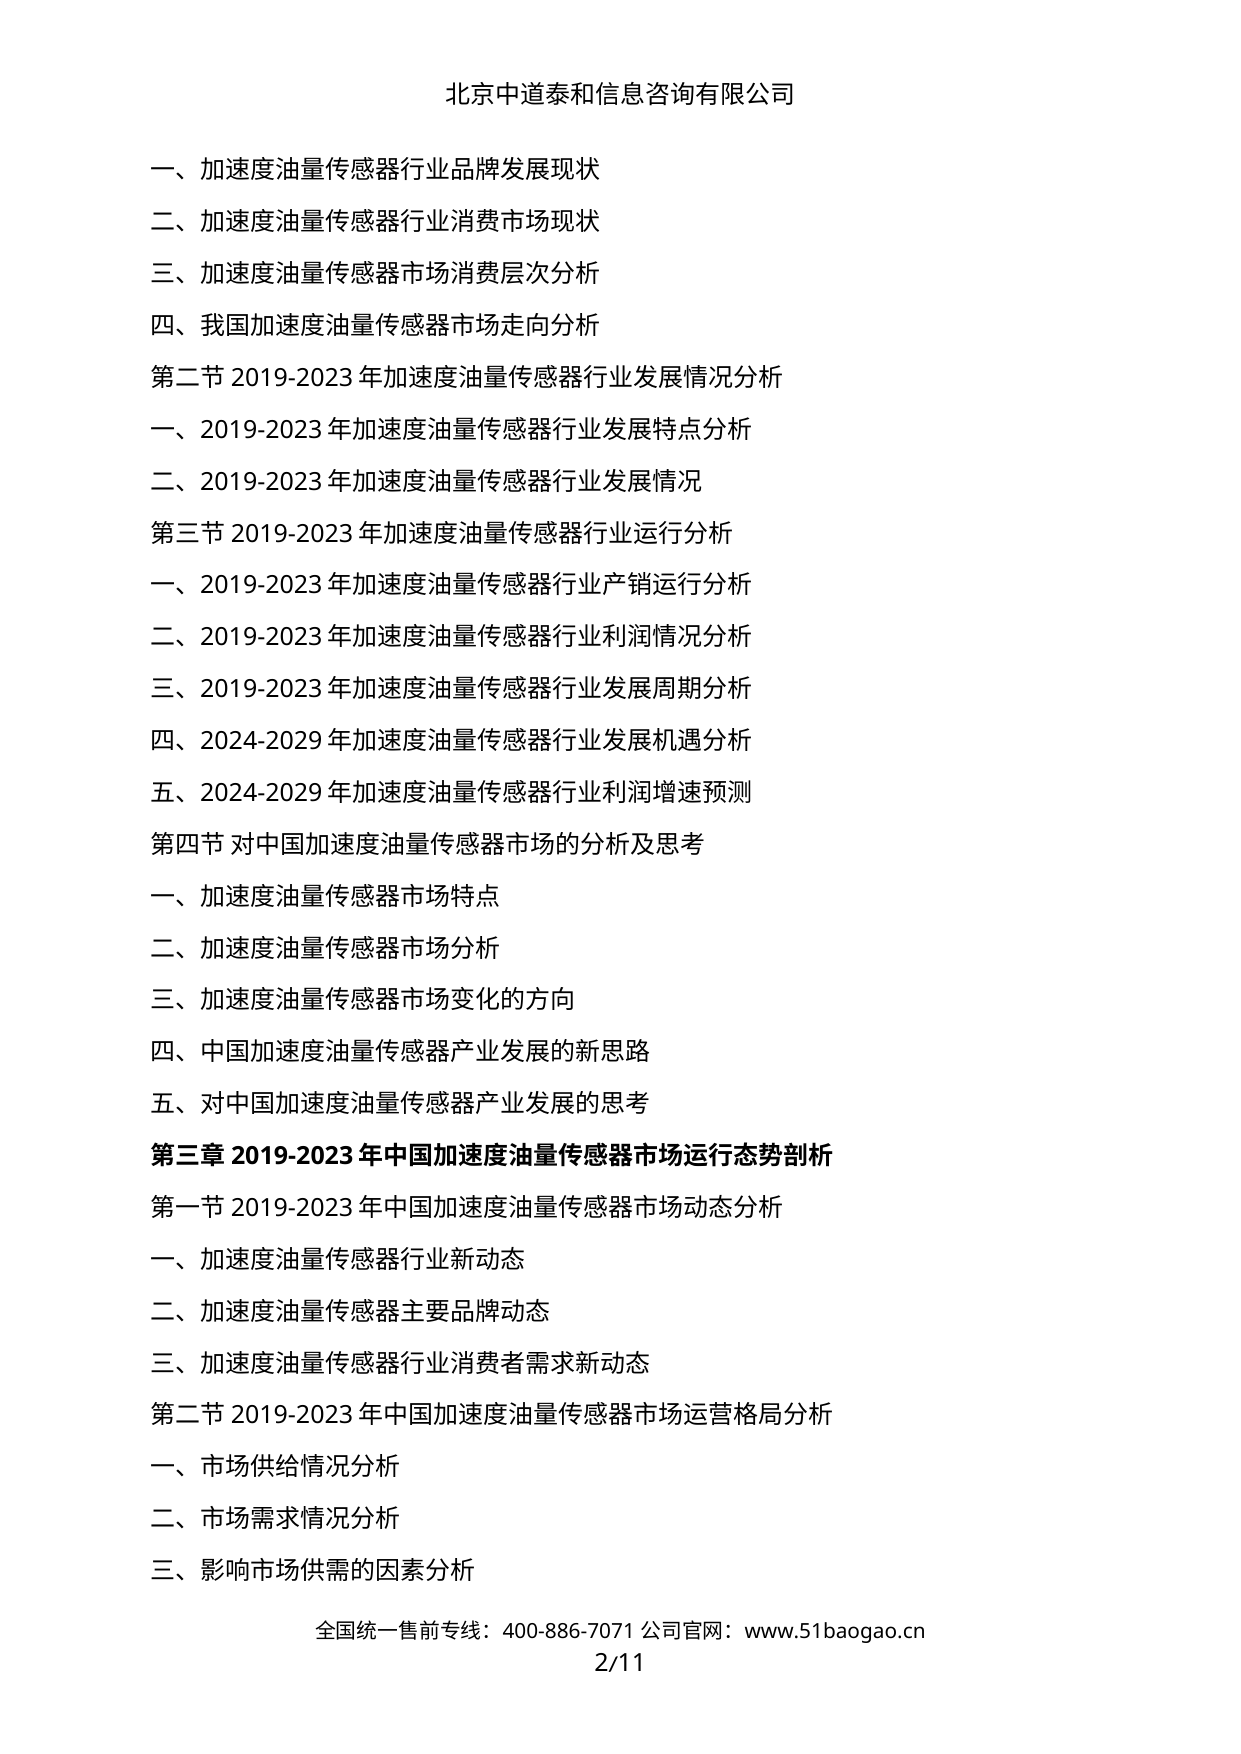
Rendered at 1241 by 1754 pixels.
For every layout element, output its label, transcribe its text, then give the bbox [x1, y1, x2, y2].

text 第二节 2019-2023年中国加速度油量传感器市场运营格局分析 [150, 1395, 1090, 1431]
text 二、加速度油量传感器主要品牌动态 [150, 1291, 1090, 1327]
text 一、市场供给情况分析 [150, 1447, 1090, 1483]
text 三、2019-2023年加速度油量传感器行业发展周期分析 [150, 669, 1090, 705]
text 三、加速度油量传感器行业消费者需求新动态 [150, 1343, 1090, 1379]
text 一、2019-2023年加速度油量传感器行业产销运行分析 [150, 565, 1090, 601]
text 第一节 2019-2023年中国加速度油量传感器市场动态分析 [150, 1187, 1090, 1224]
text 一、加速度油量传感器行业品牌发展现状 [150, 150, 1090, 186]
text 一、加速度油量传感器市场特点 [150, 876, 1090, 912]
text 四、2024-2029年加速度油量传感器行业发展机遇分析 [150, 721, 1090, 757]
text 三、影响市场供需的因素分析 [150, 1551, 1090, 1587]
text 三、加速度油量传感器市场消费层次分析 [150, 254, 1090, 290]
text 二、2019-2023年加速度油量传感器行业利润情况分析 [150, 617, 1090, 653]
text 四、我国加速度油量传感器市场走向分析 [150, 306, 1090, 342]
text 第三节 2019-2023年加速度油量传感器行业运行分析 [150, 513, 1090, 549]
text 二、加速度油量传感器市场分析 [150, 928, 1090, 964]
text 第三章 2019-2023年中国加速度油量传感器市场运行态势剖析 [150, 1136, 1090, 1172]
text 一、加速度油量传感器行业新动态 [150, 1239, 1090, 1276]
text 四、中国加速度油量传感器产业发展的新思路 [150, 1032, 1090, 1068]
text 一、2019-2023年加速度油量传感器行业发展特点分析 [150, 409, 1090, 446]
text 第二节 2019-2023年加速度油量传感器行业发展情况分析 [150, 357, 1090, 394]
text 三、加速度油量传感器市场变化的方向 [150, 980, 1090, 1016]
text 第四节 对中国加速度油量传感器市场的分析及思考 [150, 824, 1090, 861]
text 五、对中国加速度油量传感器产业发展的思考 [150, 1084, 1090, 1120]
text 二、加速度油量传感器行业消费市场现状 [150, 202, 1090, 238]
text 二、市场需求情况分析 [150, 1499, 1090, 1535]
text 二、2019-2023年加速度油量传感器行业发展情况 [150, 461, 1090, 497]
text 五、2024-2029年加速度油量传感器行业利润增速预测 [150, 772, 1090, 809]
